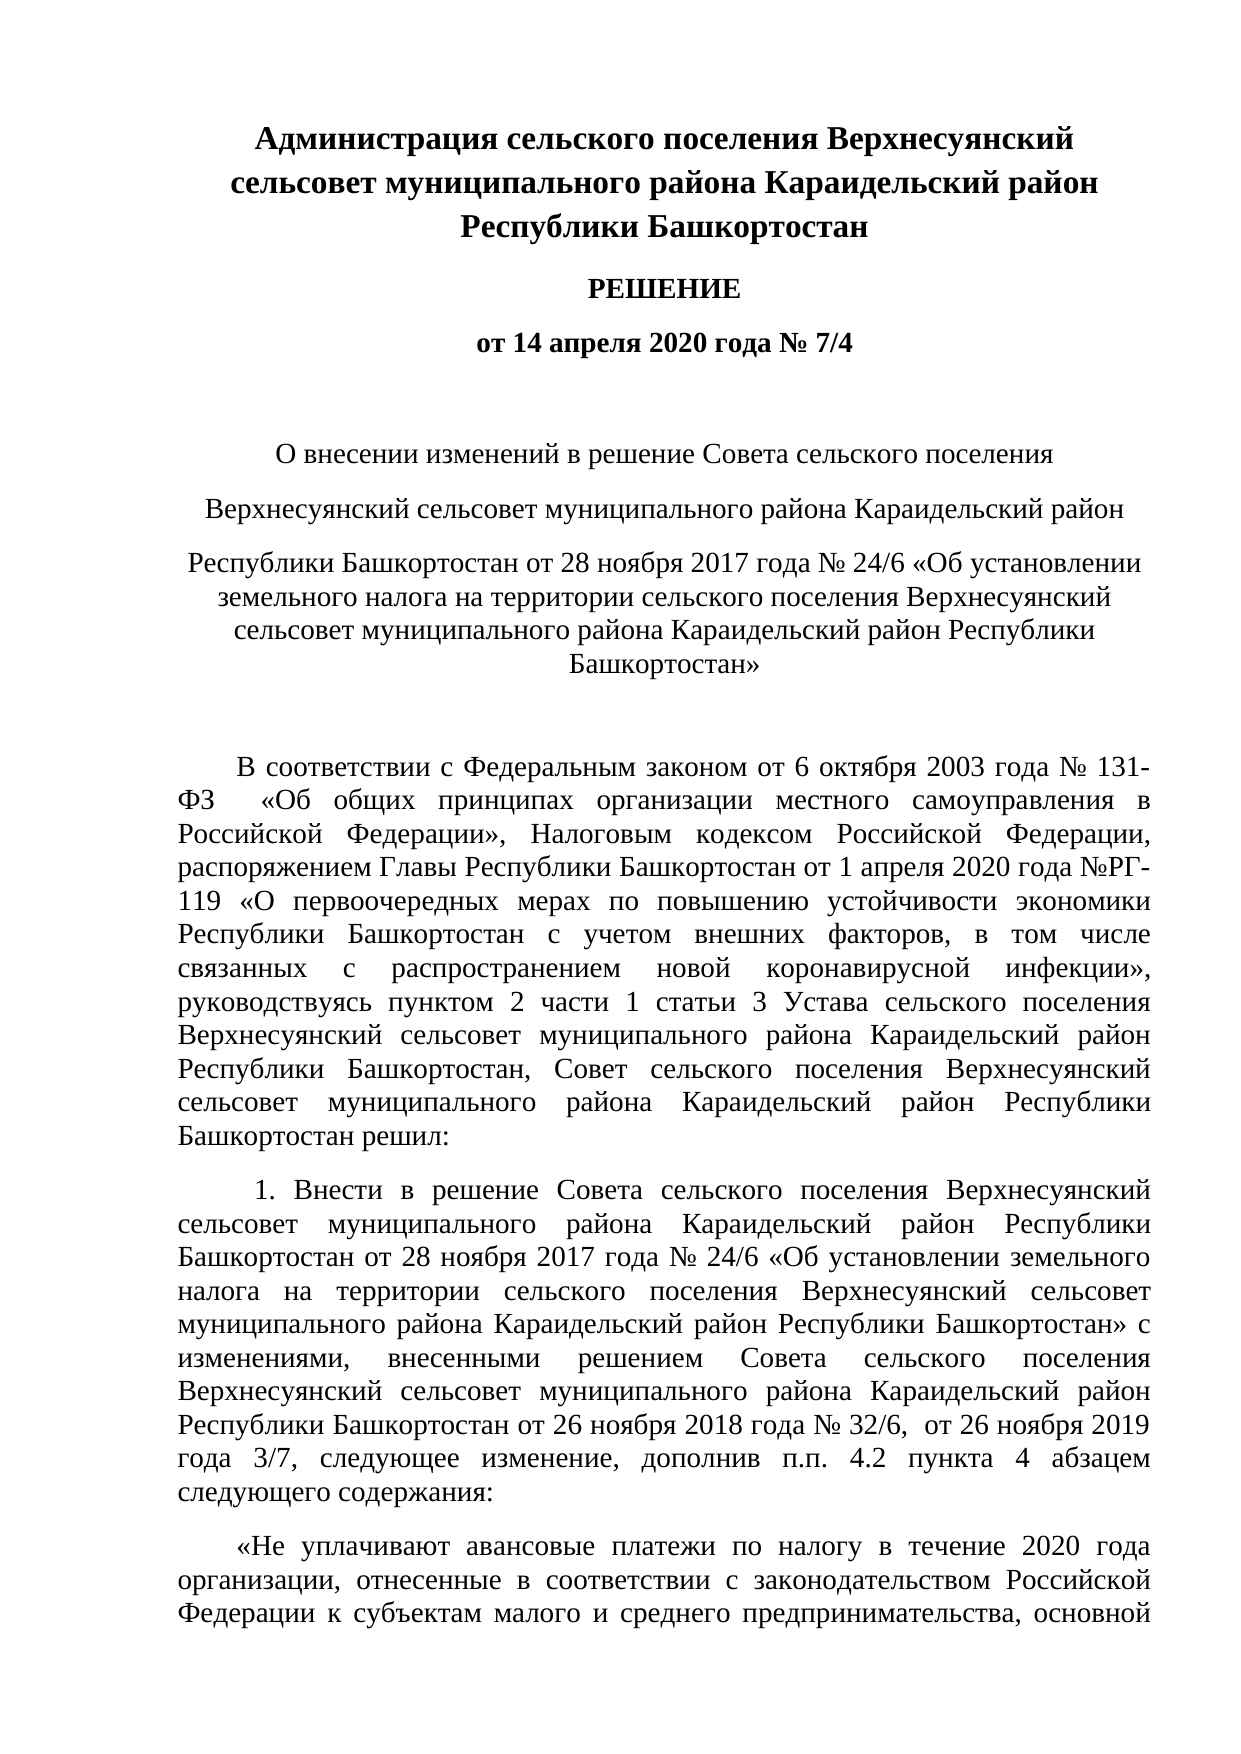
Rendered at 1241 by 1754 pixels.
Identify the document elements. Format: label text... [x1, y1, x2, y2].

text О внесении изменений в решение Совета сельского поселения [177, 436, 1152, 470]
text РЕШЕНИЕ [177, 271, 1152, 305]
text Администрация сельского поселения Верхнесуянский сельсовет муниципального района Караидельский район Республики Башкортостан [177, 118, 1152, 244]
text В соответствии с Федеральным законом от 6 октября 2003 года № 131-ФЗ «Об общих принципах организации местного самоуправления в Российской Федерации», Налоговым кодексом Российской Федерации, распоряжением Главы Республики Башкортостан от 1 апреля 2020 года №РГ-119 «О первоочередных мерах по повышению устойчивости экономики Республики Башкортостан с учетом внешних факторов, в том числе связанных с распространением новой коронавирусной инфекции», руководствуясь пунктом 2 части 1 статьи 3 Устава сельского поселения Верхнесуянский сельсовет муниципального района Караидельский район Республики Башкортостан, Совет сельского поселения Верхнесуянский сельсовет муниципального района Караидельский район Республики Башкортостан решил: [177, 749, 1152, 1151]
text 1. Внести в решение Совета сельского поселения Верхнесуянский сельсовет муниципального района Караидельский район Республики Башкортостан от 28 ноября 2017 года № 24/6 «Об установлении земельного налога на территории сельского поселения Верхнесуянский сельсовет муниципального района Караидельский район Республики Башкортостан» с изменениями, внесенными решением Совета сельского поселения Верхнесуянский сельсовет муниципального района Караидельский район Республики Башкортостан от 26 ноября 2018 года № 32/6, от 26 ноября 2019 года 3/7, следующее изменение, дополнив п.п. 4.2 пункта 4 абзацем следующего содержания: [177, 1172, 1152, 1508]
text Республики Башкортостан от 28 ноября 2017 года № 24/6 «Об установлении земельного налога на территории сельского поселения Верхнесуянский сельсовет муниципального района Караидельский район Республики Башкортостан» [177, 545, 1152, 679]
text Верхнесуянский сельсовет муниципального района Караидельский район [177, 491, 1152, 524]
text от 14 апреля 2020 года № 7/4 [177, 326, 1152, 359]
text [177, 1528, 1152, 1629]
